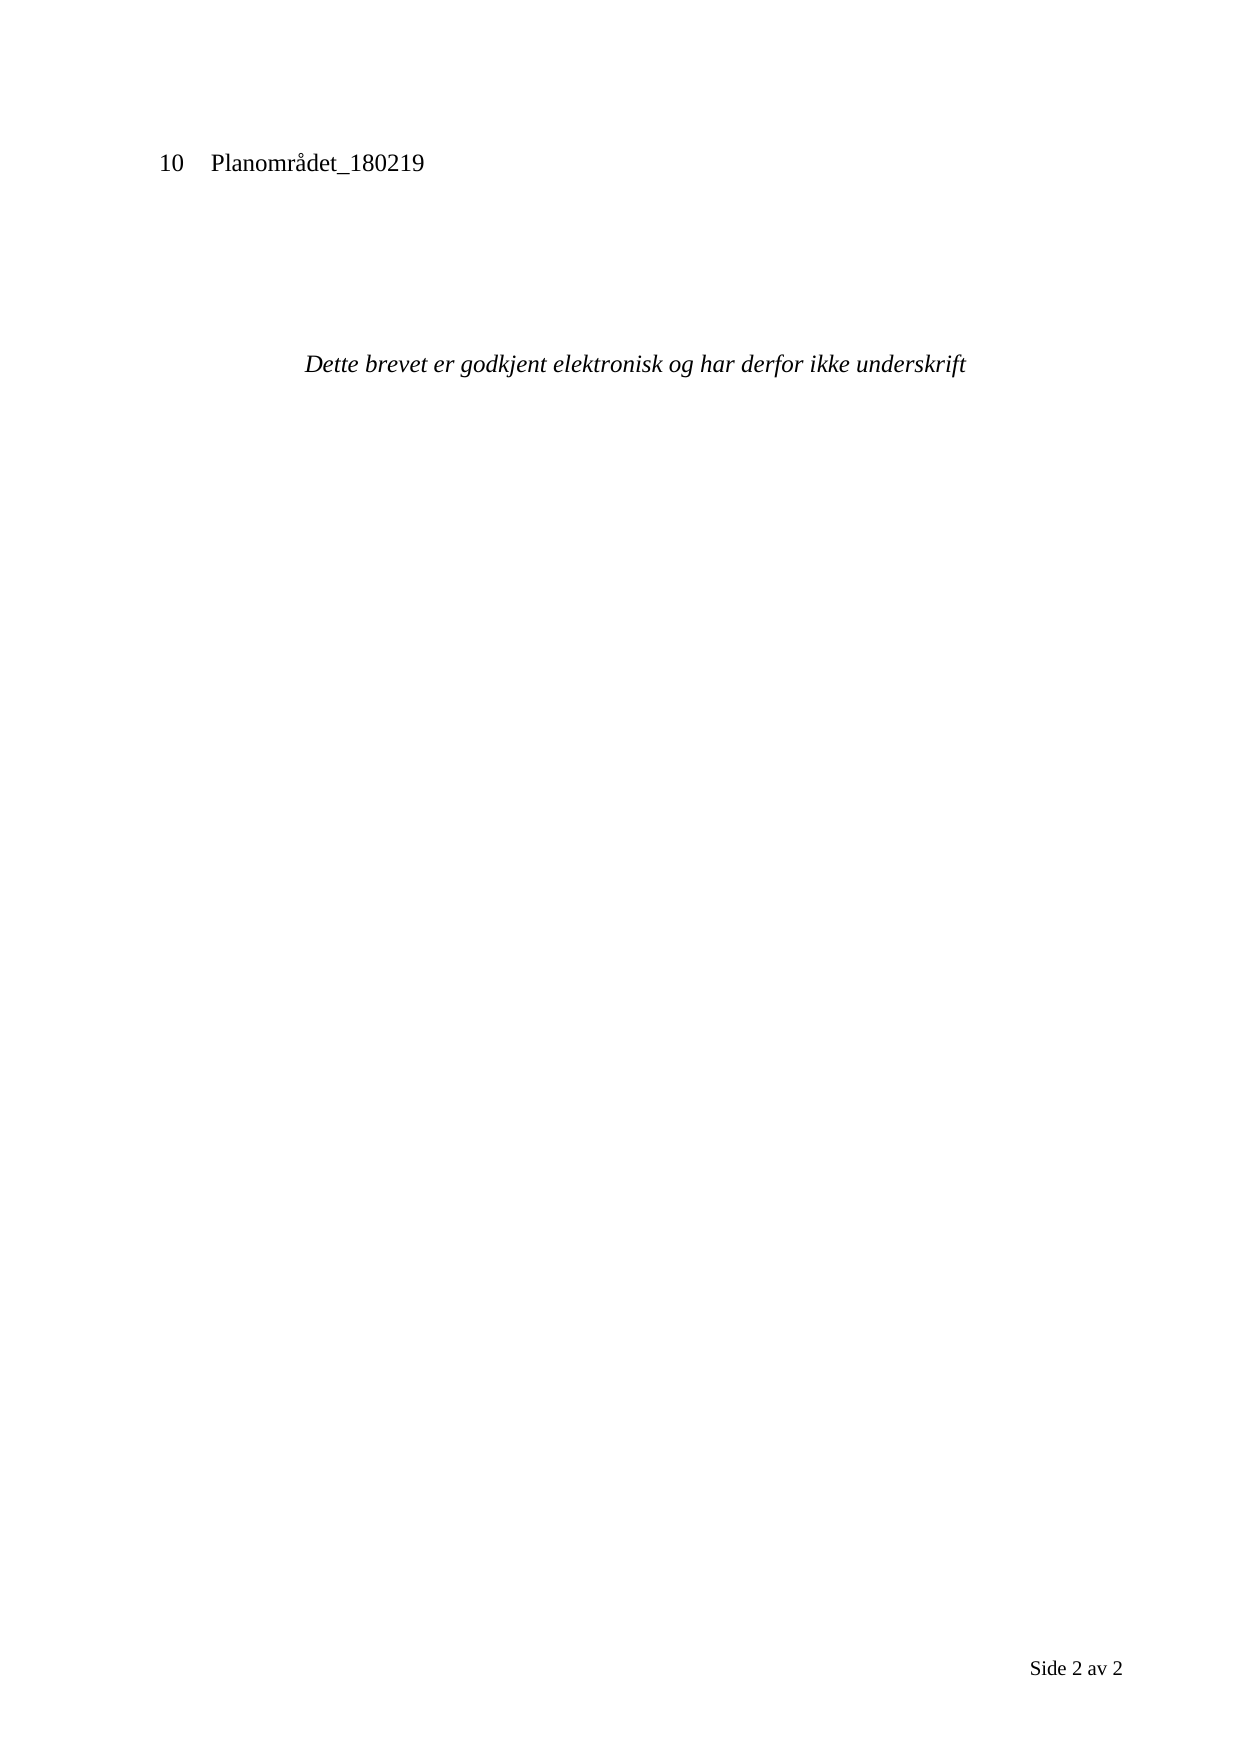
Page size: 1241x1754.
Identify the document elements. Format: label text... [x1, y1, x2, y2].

table_cell Planområdet_180219 [199, 148, 1125, 176]
text Dette brevet er godkjent elektronisk og har derfor ikke underskrift [148, 349, 1125, 378]
table_cell 10 [148, 148, 199, 176]
